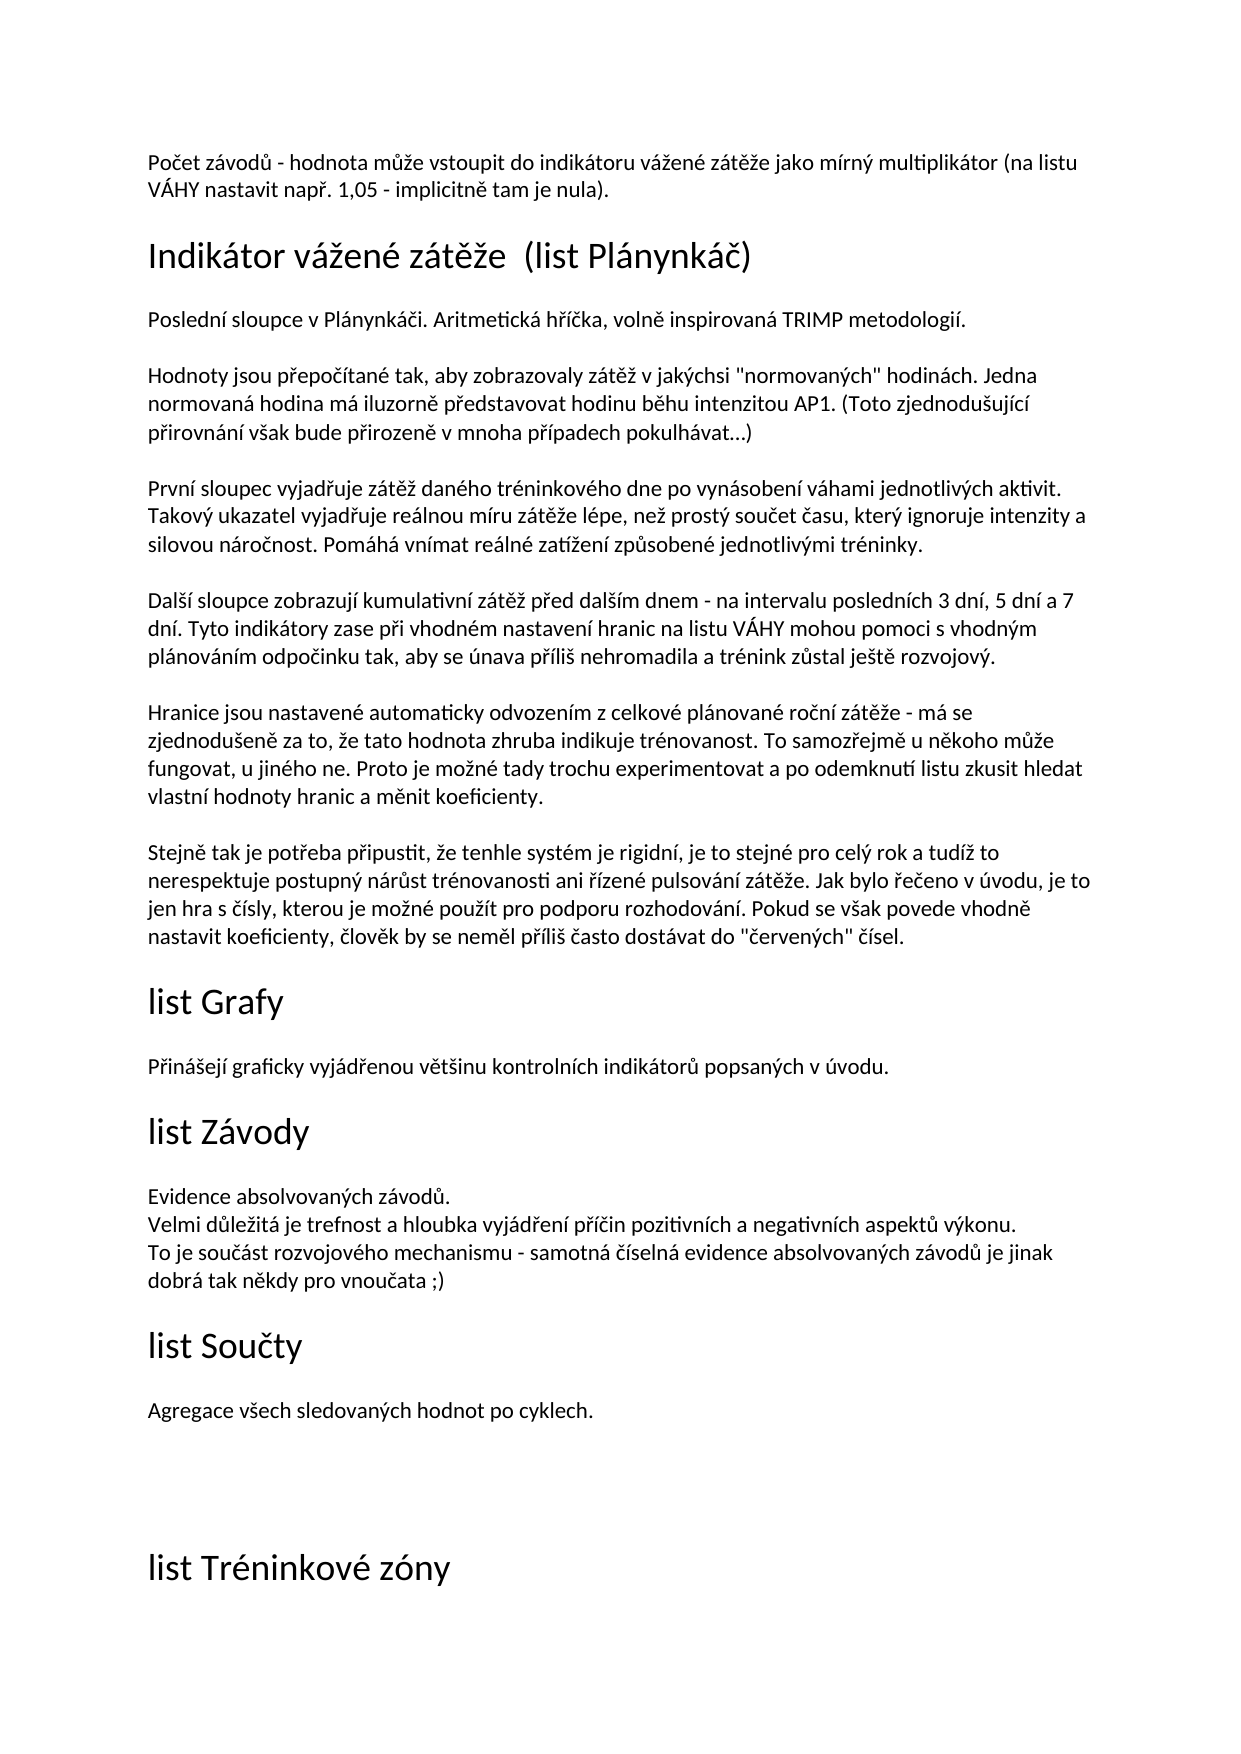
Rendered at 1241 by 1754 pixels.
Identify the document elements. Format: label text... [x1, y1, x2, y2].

text Počet závodů - hodnota může vstoupit do indikátoru vážené zátěže jako mírný multiplikátor (na listu VÁHY nastavit např. 1,05 - implicitně tam je nula). [148, 148, 1093, 204]
text Indikátor vážené zátěže (list Plánynkáč) [148, 232, 1093, 277]
text Stejně tak je potřeba připustit, že tenhle systém je rigidní, je to stejné pro celý rok a tudíž to nerespektuje postupný nárůst trénovanosti ani řízené pulsování zátěže. Jak bylo řečeno v úvodu, je to jen hra s čísly, kterou je možné použít pro podporu rozhodování. Pokud se však povede vhodně nastavit koeficienty, člověk by se neměl příliš často dostávat do "červených" čísel. [148, 838, 1093, 950]
text list Závody [148, 1108, 1093, 1154]
text list Tréninkové zóny [148, 1543, 1093, 1589]
text Hranice jsou nastavené automaticky odvozením z celkové plánované roční zátěže - má se zjednodušeně za to, že tato hodnota zhruba indikuje trénovanost. To samozřejmě u někoho může fungovat, u jiného ne. Proto je možné tady trochu experimentovat a po odemknutí listu zkusit hledat vlastní hodnoty hranic a měnit koeficienty. [148, 698, 1093, 810]
text Agregace všech sledovaných hodnot po cyklech. [148, 1396, 1093, 1424]
text Velmi důležitá je trefnost a hloubka vyjádření příčin pozitivních a negativních aspektů výkonu. [148, 1210, 1093, 1238]
text To je součást rozvojového mechanismu - samotná číselná evidence absolvovaných závodů je jinak dobrá tak někdy pro vnoučata ;) [148, 1238, 1093, 1294]
text list Součty [148, 1322, 1093, 1368]
text Další sloupce zobrazují kumulativní zátěž před dalším dnem - na intervalu posledních 3 dní, 5 dní a 7 dní. Tyto indikátory zase při vhodném nastavení hranic na listu VÁHY mohou pomoci s vhodným plánováním odpočinku tak, aby se únava příliš nehromadila a trénink zůstal ještě rozvojový. [148, 586, 1093, 670]
text Hodnoty jsou přepočítané tak, aby zobrazovaly zátěž v jakýchsi "normovaných" hodinách. Jedna normovaná hodina má iluzorně představovat hodinu běhu intenzitou AP1. (Toto zjednodušující přirovnání však bude přirozeně v mnoha případech pokulhávat…) [148, 362, 1093, 446]
text list Grafy [148, 978, 1093, 1024]
text Poslední sloupce v Plánynkáči. Aritmetická hříčka, volně inspirovaná TRIMP metodologií. [148, 306, 1093, 333]
text První sloupec vyjadřuje zátěž daného tréninkového dne po vynásobení váhami jednotlivých aktivit. Takový ukazatel vyjadřuje reálnou míru zátěže lépe, než prostý součet času, který ignoruje intenzity a silovou náročnost. Pomáhá vnímat reálné zatížení způsobené jednotlivými tréninky. [148, 474, 1093, 558]
text Evidence absolvovaných závodů. [148, 1182, 1093, 1210]
text Přinášejí graficky vyjádřenou většinu kontrolních indikátorů popsaných v úvodu. [148, 1052, 1093, 1080]
